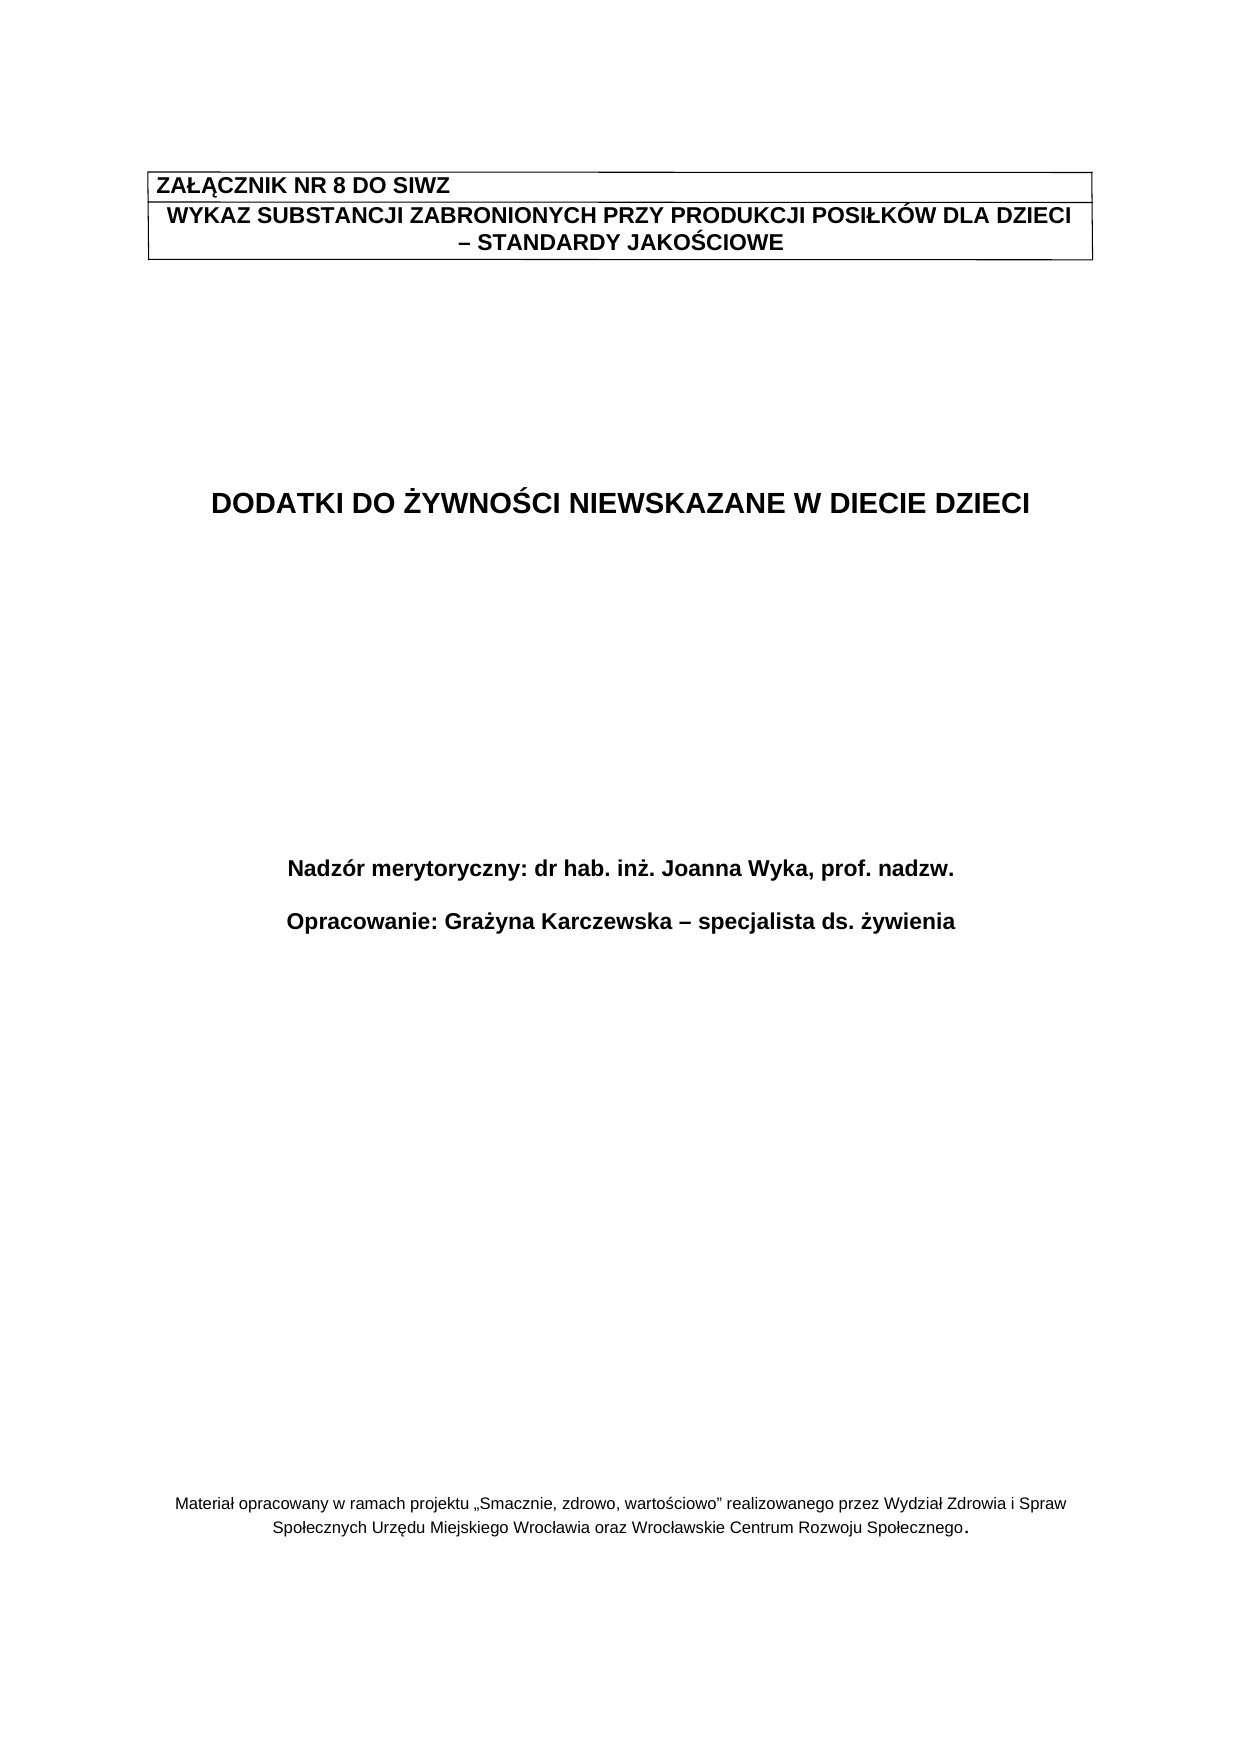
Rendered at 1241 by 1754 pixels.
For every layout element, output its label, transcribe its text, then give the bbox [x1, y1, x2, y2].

text Materiał opracowany w ramach projektu „Smacznie, zdrowo, wartościowo” realizowanego przez Wydział Zdrowia i Spraw Społecznych Urzędu Miejskiego Wrocławia oraz Wrocławskie Centrum Rozwoju Społecznego. [150, 1494, 1092, 1539]
text Nadzór merytoryczny: dr hab. inż. Joanna Wyka, prof. nadzw. [150, 855, 1092, 882]
text ZAŁĄCZNIK NR 8 DO SIWZ [156, 172, 1090, 198]
text WYKAZ SUBSTANCJI ZABRONIONYCH PRZY PRODUKCJI POSIŁKÓW DLA DZIECI [167, 202, 1090, 228]
text Opracowanie: Grażyna Karczewska – specjalista ds. żywienia [150, 908, 1092, 934]
text – STANDARDY JAKOŚCIOWE [150, 228, 1092, 255]
text DODATKI DO ŻYWNOŚCI NIEWSKAZANE W DIECIE DZIECI [150, 486, 1092, 520]
